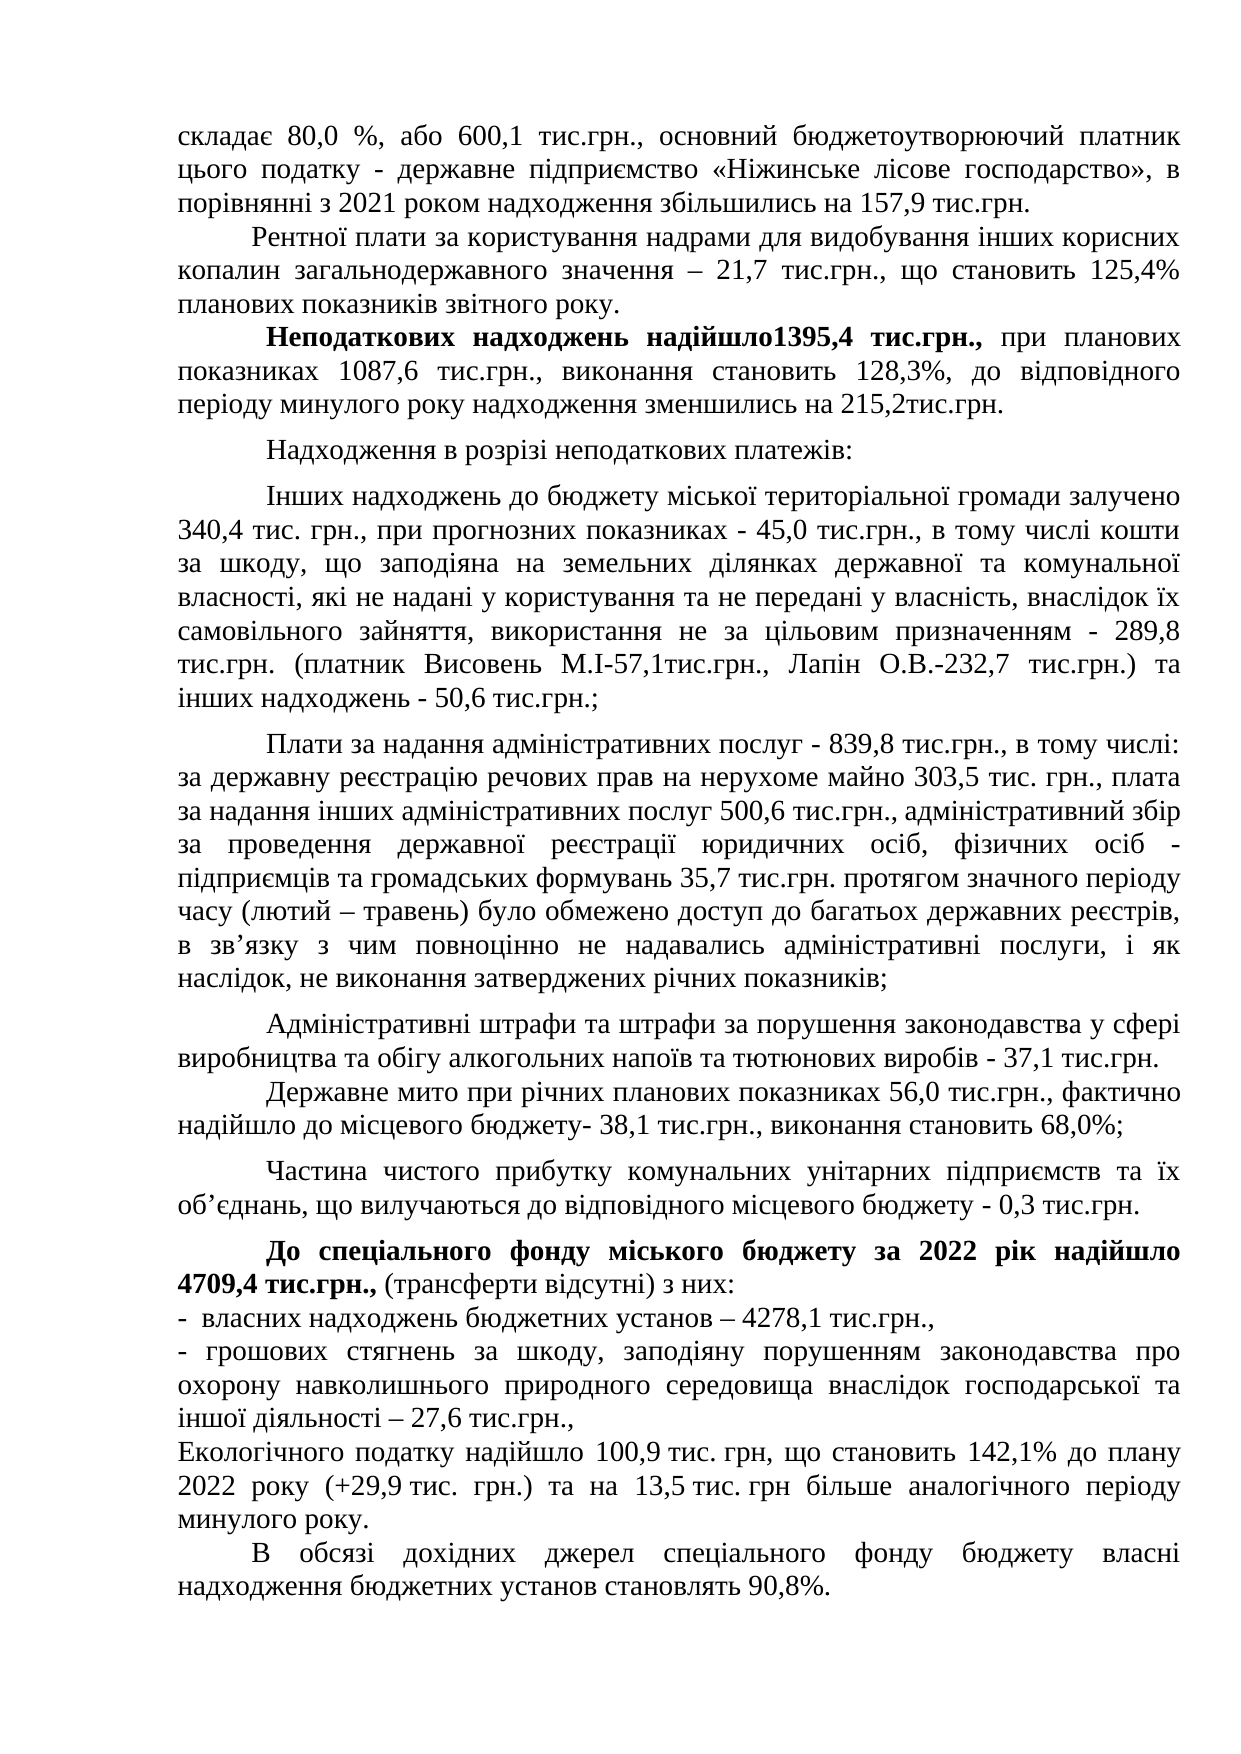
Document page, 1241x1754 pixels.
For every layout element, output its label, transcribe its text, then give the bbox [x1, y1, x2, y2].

text Частина чистого прибутку комунальних унітарних підприємств та їх об’єднань, що вилучаються до відповідного місцевого бюджету - 0,3 тис.грн. [177, 1153, 1181, 1220]
text Плати за надання адміністративних послуг - 839,8 тис.грн., в тому числі: за державну реєстрацію речових прав на нерухоме майно 303,5 тис. грн., плата за надання інших адміністративних послуг 500,6 тис.грн., адміністративний збір за проведення державної реєстрації юридичних осіб, фізичних осіб - підприємців та громадських формувань 35,7 тис.грн. протягом значного періоду часу (лютий – травень) було обмежено доступ до багатьох державних реєстрів, в зв’язку з чим повноцінно не надавались адміністративні послуги, і як наслідок, не виконання затверджених річних показників; [177, 726, 1181, 994]
text - грошових стягнень за шкоду, заподіяну порушенням законодавства про охорону навколишнього природного середовища внаслідок господарської та іншої діяльності – 27,6 тис.грн., [177, 1333, 1181, 1434]
text Неподаткових надходжень надійшло1395,4 тис.грн., при планових показниках 1087,6 тис.грн., виконання становить 128,3%, до відповідного періоду минулого року надходження зменшились на 215,2тис.грн. [177, 319, 1181, 420]
text Державне мито при річних планових показниках 56,0 тис.грн., фактично надійшло до місцевого бюджету- 38,1 тис.грн., виконання становить 68,0%; [177, 1074, 1181, 1141]
text До спеціального фонду міського бюджету за 2022 рік надійшло 4709,4 тис.грн., (трансферти відсутні) з них: [177, 1233, 1181, 1300]
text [177, 118, 1181, 219]
text В обсязі дохідних джерел спеціального фонду бюджету власні надходження бюджетних установ становлять 90,8%. [177, 1535, 1181, 1602]
text - власних надходжень бюджетних установ – 4278,1 тис.грн., [177, 1300, 1181, 1333]
text Інших надходжень до бюджету міської територіальної громади залучено 340,4 тис. грн., при прогнозних показниках - 45,0 тис.грн., в тому числі кошти за шкоду, що заподіяна на земельних ділянках державної та комунальної власності, які не надані у користування та не передані у власність, внаслідок їх самовільного зайняття, використання не за цільовим призначенням - 289,8 тис.грн. (платник Висовень М.І-57,1тис.грн., Лапін О.В.-232,7 тис.грн.) та інших надходжень - 50,6 тис.грн.; [177, 478, 1181, 713]
text Надходження в розрізі неподаткових платежів: [177, 432, 1181, 466]
text Адміністративні штрафи та штрафи за порушення законодавства у сфері виробництва та обігу алкогольних напоїв та тютюнових виробів - 37,1 тис.грн. [177, 1007, 1181, 1074]
text Екологічного податку надійшло 100,9 тис. грн, що становить 142,1% до плану 2022 року (+29,9 тис. грн.) та на 13,5 тис. грн більше аналогічного періоду минулого року. [177, 1434, 1181, 1535]
text Рентної плати за користування надрами для видобування інших корисних копалин загальнодержавного значення – 21,7 тис.грн., що становить 125,4% планових показників звітного року. [177, 219, 1181, 319]
